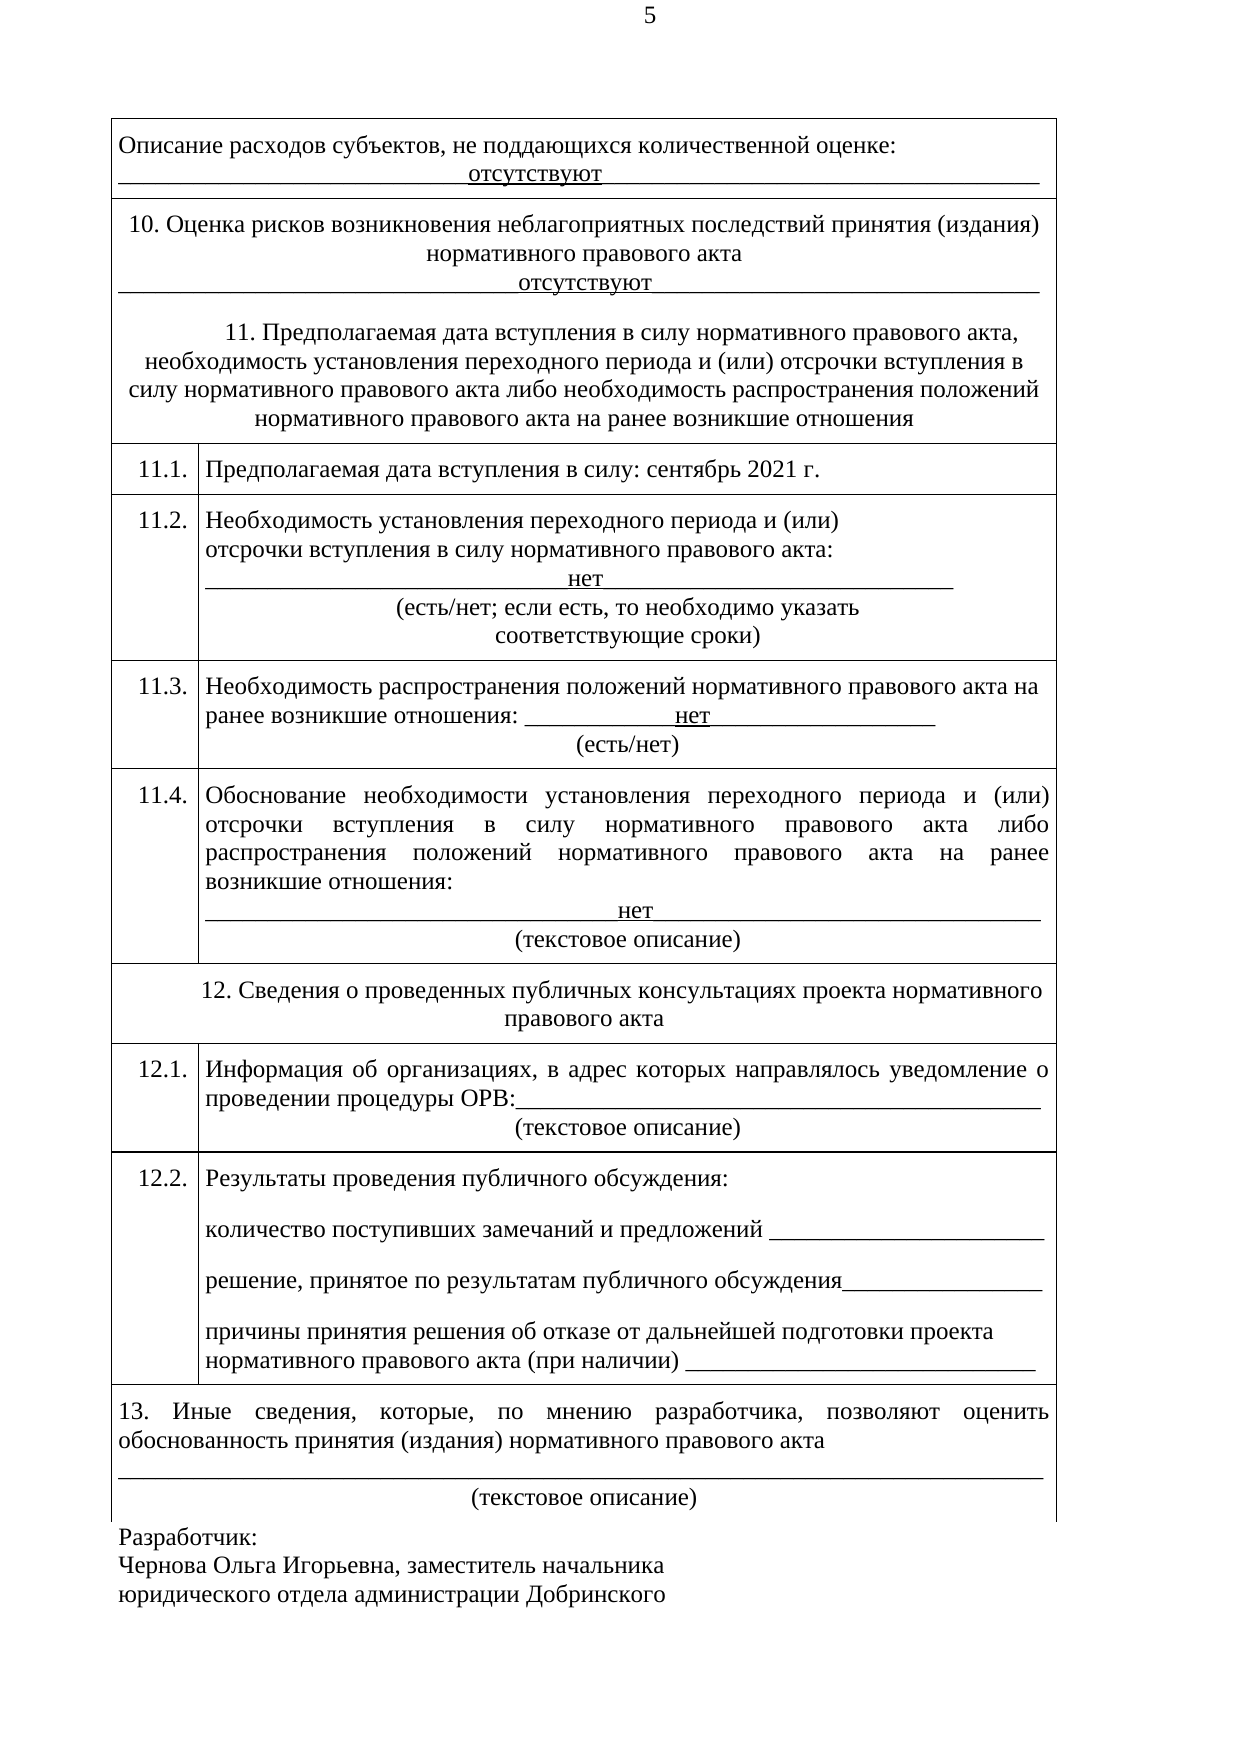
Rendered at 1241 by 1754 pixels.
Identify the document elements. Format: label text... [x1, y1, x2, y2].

table_cell 11.4. [112, 769, 198, 963]
table_cell 13. Иные сведения, которые, по мнению разработчика, позволяют оценить обоснованность принятия (издания) нормативного правового акта __________________________________________________________________________ (текстовое описание) [112, 1385, 1056, 1522]
table_cell Обоснование необходимости установления переходного периода и (или) отсрочки вступления в силу нормативного правового акта либо распространения положений нормативного правового акта на ранее возникшие отношения: _________________________________нет_______________________________ (текстовое описание) [199, 769, 1056, 963]
table_cell 11.1. [112, 444, 198, 494]
table_cell 10. Оценка рисков возникновения неблагоприятных последствий принятия (издания) нормативного правового акта ________________________________отсутствуют_______________________________ [112, 199, 1056, 306]
table_cell 12. Сведения о проведенных публичных консультациях проекта нормативного правового акта [112, 964, 1056, 1043]
text Разработчик: [118, 1522, 1181, 1550]
table_cell количество поступивших замечаний и предложений ______________________ [199, 1203, 1056, 1253]
table_cell Результаты проведения публичного обсуждения: [199, 1153, 1056, 1202]
table_cell 11.3. [112, 661, 198, 768]
text юридического отдела администрации Добринского [118, 1579, 1181, 1608]
table_cell Предполагаемая дата вступления в силу: сентябрь 2021 г. [199, 444, 1056, 494]
text Чернова Ольга Игорьевна, заместитель начальника [118, 1550, 1181, 1579]
table_cell Необходимость установления переходного периода и (или) отсрочки вступления в силу нормативного правового акта: _____________________________нет____________________________ (есть/нет; если есть, то необходимо указать соответствующие сроки) [199, 495, 1056, 660]
table_cell Описание расходов субъектов, не поддающихся количественной оценке: ____________________________отсутствуют___________________________________ [112, 119, 1056, 198]
table_cell 11. Предполагаемая дата вступления в силу нормативного правового акта, необходимость установления переходного периода и (или) отсрочки вступления в силу нормативного правового акта либо необходимость распространения положений нормативного правового акта на ранее возникшие отношения [112, 306, 1056, 443]
table_cell Информация об организациях, в адрес которых направлялось уведомление о проведении процедуры ОРВ:__________________________________________ (текстовое описание) [199, 1044, 1056, 1151]
table_cell Необходимость распространения положений нормативного правового акта на ранее возникшие отношения: ____________нет__________________ (есть/нет) [199, 661, 1056, 768]
table_cell решение, принятое по результатам публичного обсуждения________________ [199, 1254, 1056, 1304]
table_cell 12.1. [112, 1044, 198, 1151]
table_cell причины принятия решения об отказе от дальнейшей подготовки проекта нормативного правового акта (при наличии) ____________________________ [199, 1305, 1056, 1384]
table_cell 12.2. [112, 1153, 198, 1384]
table_cell 11.2. [112, 495, 198, 660]
